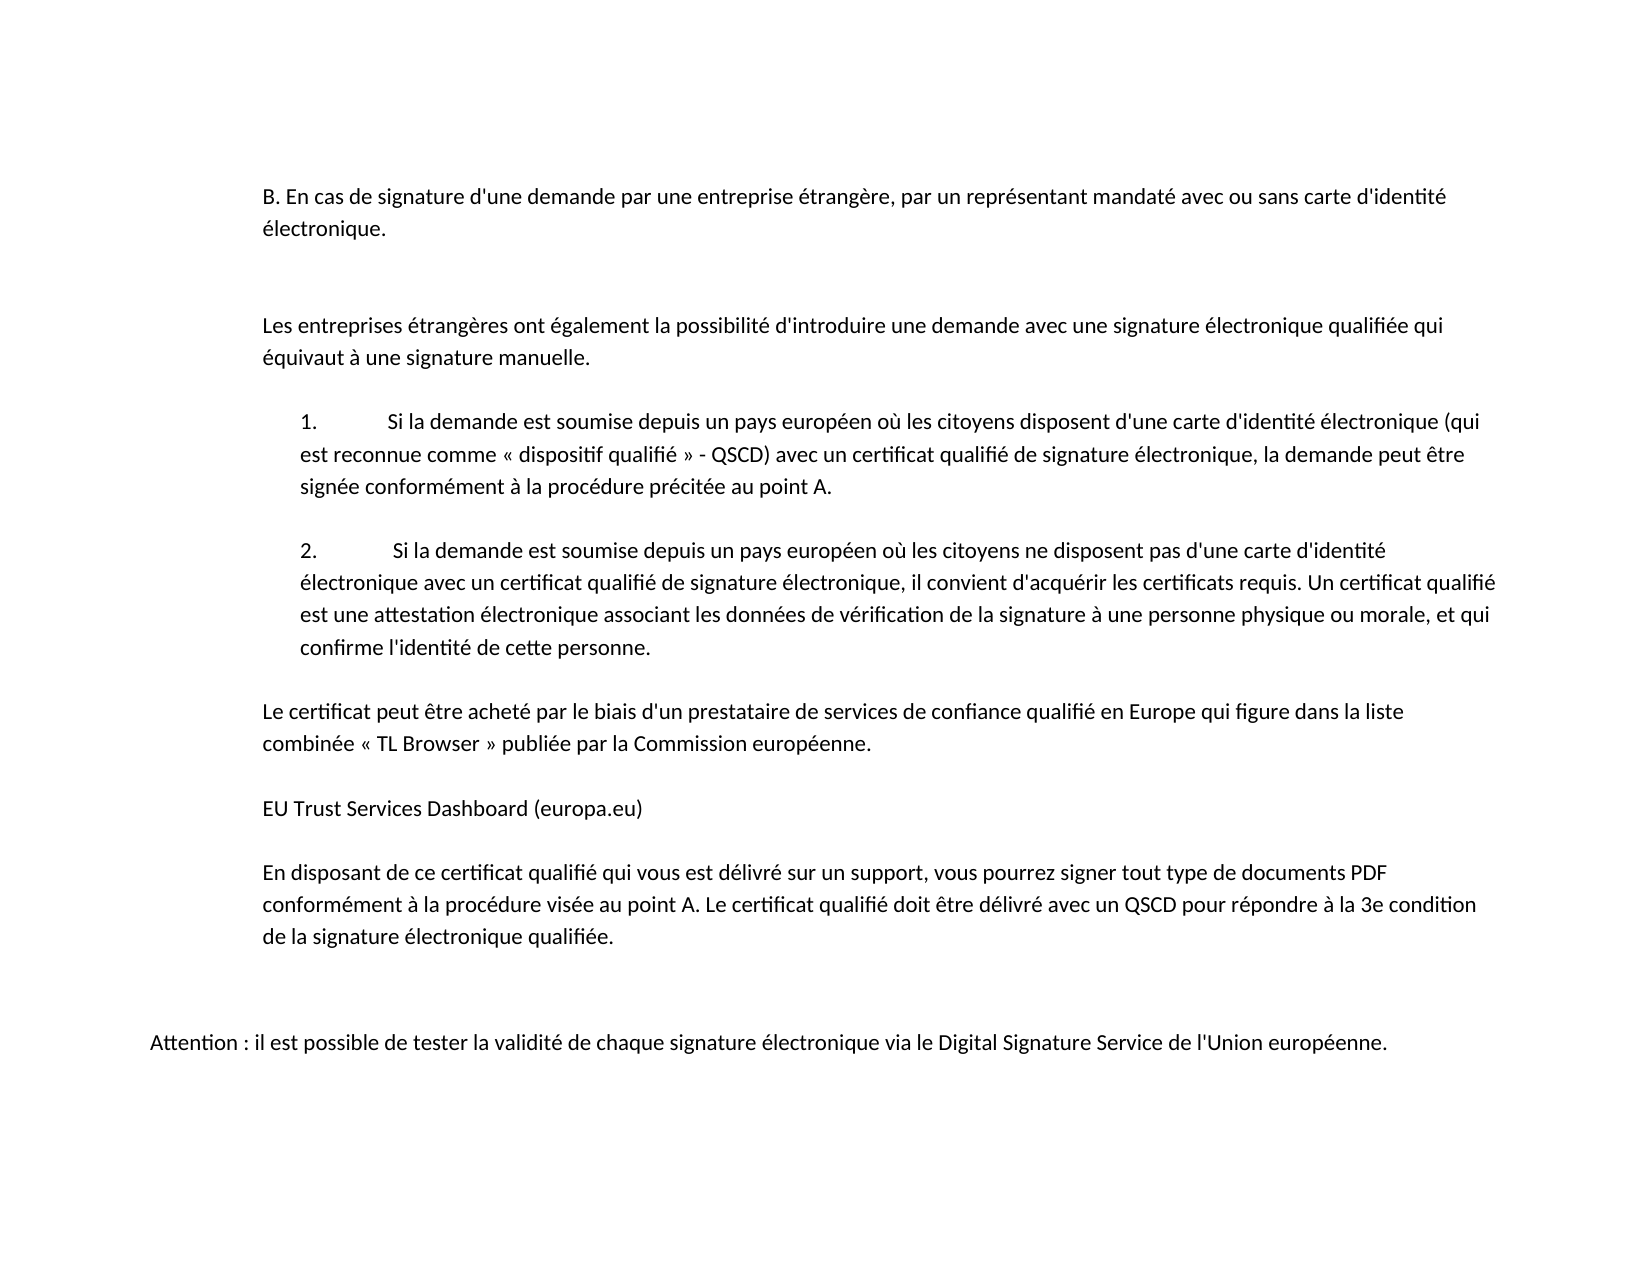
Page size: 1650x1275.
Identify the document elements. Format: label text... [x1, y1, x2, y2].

list 2. Si la demande est soumise depuis un pays européen où les citoyens ne disposent pas d'une carte d'identité électronique avec un certificat qualifié de signature électronique, il convient d'acquérir les certificats requis. Un certificat qualifié est une attestation électronique associant les données de vérification de la signature à une personne physique ou morale, et qui confirme l'identité de cette personne. [262, 504, 1500, 661]
list Les entreprises étrangères ont également la possibilité d'introduire une demande avec une signature électronique qualifiée qui équivaut à une signature manuelle. [262, 311, 1500, 371]
list 1. Si la demande est soumise depuis un pays européen où les citoyens disposent d'une carte d'identité électronique (qui est reconnue comme « dispositif qualifié » - QSCD) avec un certificat qualifié de signature électronique, la demande peut être signée conformément à la procédure précitée au point A. [262, 407, 1500, 500]
list En disposant de ce certificat qualifié qui vous est délivré sur un support, vous pourrez signer tout type de documents PDF conformément à la procédure visée au point A. Le certificat qualifié doit être délivré avec un QSCD pour répondre à la 3e condition de la signature électronique qualifiée. [262, 858, 1500, 951]
text Attention : il est possible de tester la validité de chaque signature électronique via le Digital Signature Service de l'Union européenne. [150, 1028, 1500, 1057]
list Le certificat peut être acheté par le biais d'un prestataire de services de confiance qualifié en Europe qui figure dans la liste combinée « TL Browser » publiée par la Commission européenne. [262, 697, 1500, 757]
list EU Trust Services Dashboard (europa.eu) [262, 794, 1500, 822]
list B. En cas de signature d'une demande par une entreprise étrangère, par un représentant mandaté avec ou sans carte d'identité électronique. [262, 182, 1500, 242]
